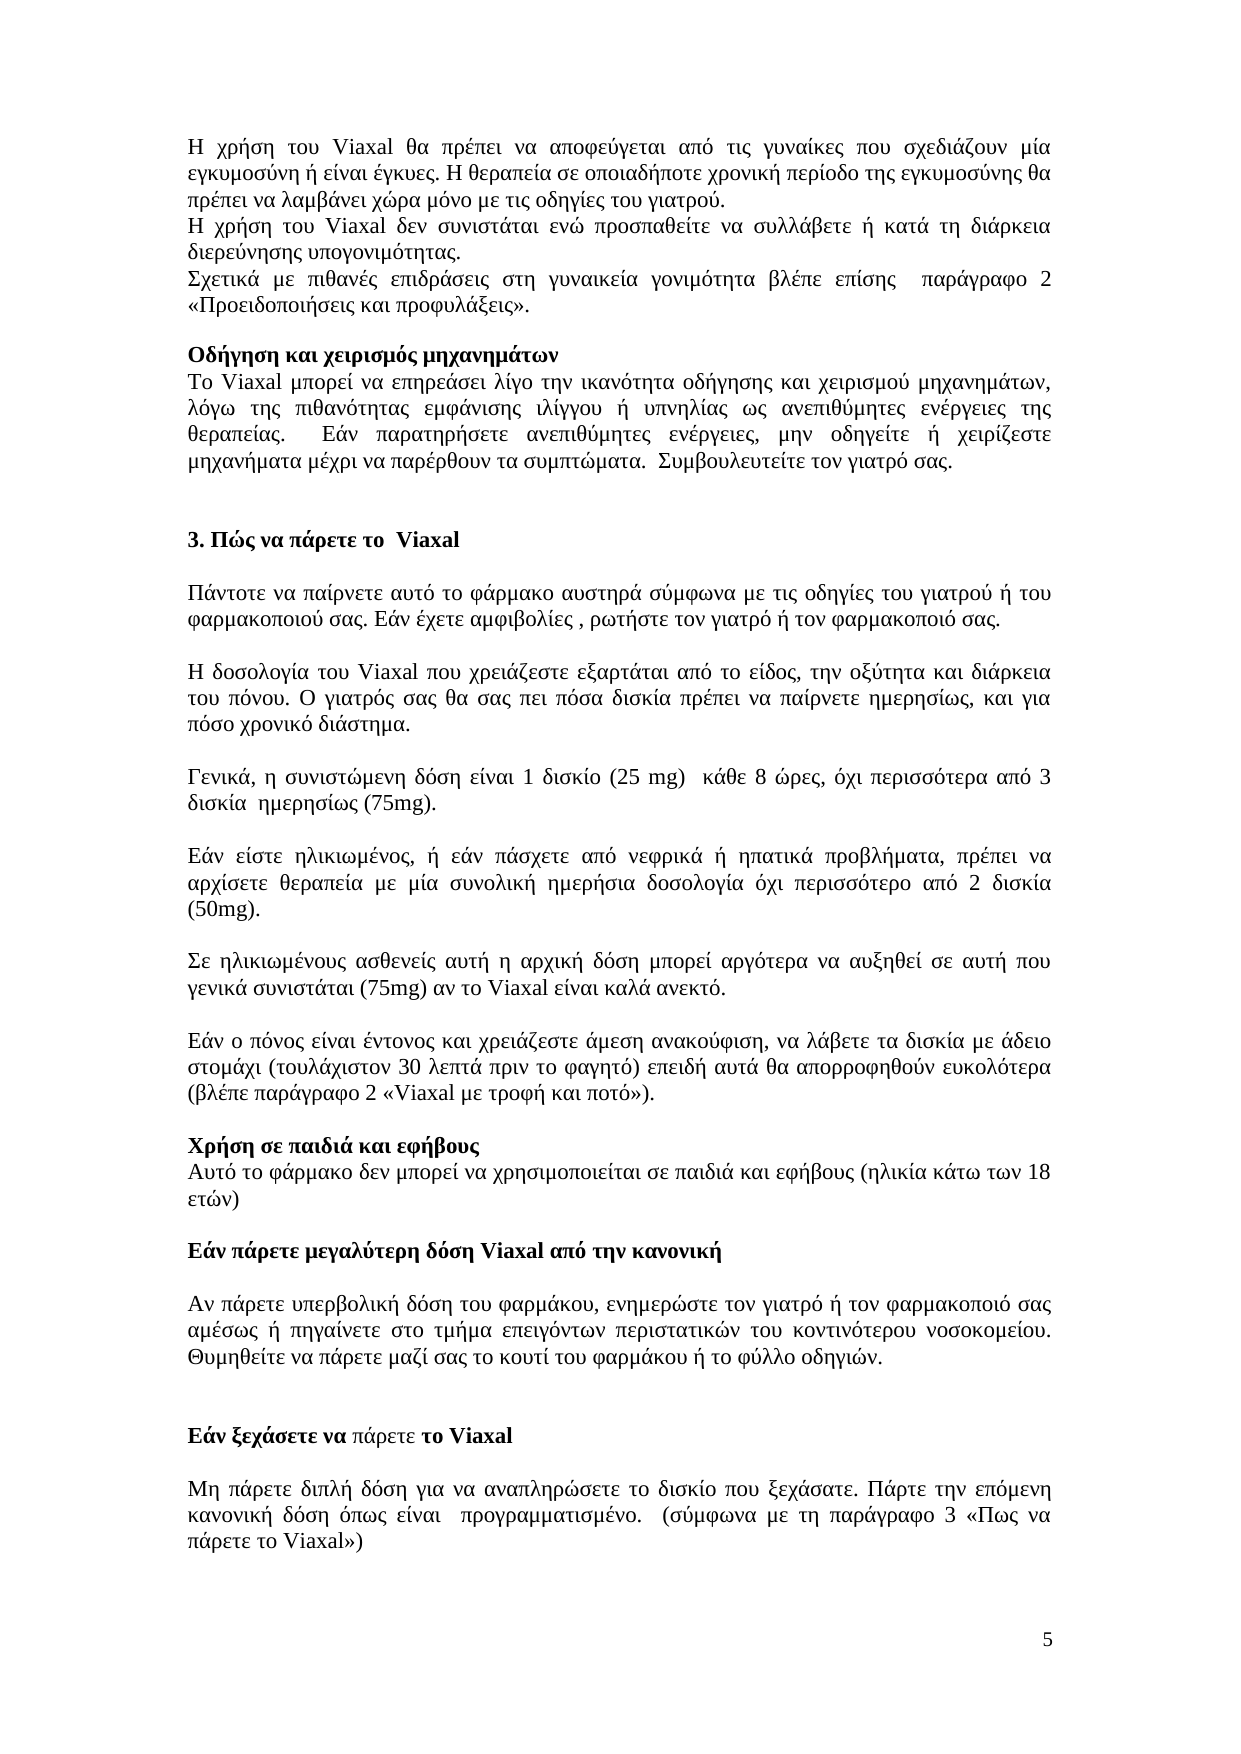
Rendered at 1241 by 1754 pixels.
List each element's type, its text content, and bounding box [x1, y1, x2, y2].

text Πάντοτε να παίρνετε αυτό το φάρμακο αυστηρά σύμφωνα με τις οδηγίες του γιατρού ή του φαρμακοποιού σας. Εάν έχετε αμφιβολίες , ρωτήστε τον γιατρό ή τον φαρμακοποιό σας. [187, 579, 1053, 631]
text Εάν ξεχάσετε να πάρετε το Viaxal [187, 1422, 1053, 1448]
text Εάν ο πόνος είναι έντονος και χρειάζεστε άμεση ανακούφιση, να λάβετε τα δισκία με άδειο στομάχι (τουλάχιστον 30 λεπτά πριν το φαγητό) επειδή αυτά θα απορροφηθούν ευκολότερα (βλέπε παράγραφο 2 «Viaxal με τροφή και ποτό»). [187, 1027, 1053, 1106]
text Το Viaxal μπορεί να επηρεάσει λίγο την ικανότητα οδήγησης και χειρισμού μηχανημάτων, λόγω της πιθανότητας εμφάνισης ιλίγγου ή υπνηλίας ως ανεπιθύμητες ενέργειες της θεραπείας. Εάν παρατηρήσετε ανεπιθύμητες ενέργειες, μην οδηγείτε ή χειρίζεστε μηχανήματα μέχρι να παρέρθουν τα συμπτώματα. Συμβουλευτείτε τον γιατρό σας. [187, 368, 1053, 473]
text Η χρήση του Viaxal θα πρέπει να αποφεύγεται από τις γυναίκες που σχεδιάζουν μία εγκυμοσύνη ή είναι έγκυες. Η θεραπεία σε οποιαδήποτε χρονική περίοδο της εγκυμοσύνης θα πρέπει να λαμβάνει χώρα μόνο με τις οδηγίες του γιατρού. [187, 133, 1053, 212]
text Η χρήση του Viaxal δεν συνιστάται ενώ προσπαθείτε να συλλάβετε ή κατά τη διάρκεια διερεύνησης υπογονιμότητας. [187, 212, 1053, 265]
text Σε ηλικιωμένους ασθενείς αυτή η αρχική δόση μπορεί αργότερα να αυξηθεί σε αυτή που γενικά συνιστάται (75mg) αν το Viaxal είναι καλά ανεκτό. [187, 948, 1053, 1000]
text Η δοσολογία του Viaxal που χρειάζεστε εξαρτάται από το είδος, την οξύτητα και διάρκεια του πόνου. Ο γιατρός σας θα σας πει πόσα δισκία πρέπει να παίρνετε ημερησίως, και για πόσο χρονικό διάστημα. [187, 658, 1053, 737]
text Γενικά, η συνιστώμενη δόση είναι 1 δισκίο (25 mg) κάθε 8 ώρες, όχι περισσότερα από 3 δισκία ημερησίως (75mg). [187, 763, 1053, 816]
subtitle Σχετικά με πιθανές επιδράσεις στη γυναικεία γονιμότητα βλέπε επίσης παράγραφο 2 «Προειδοποιήσεις και προφυλάξεις». [187, 265, 1053, 317]
text Χρήση σε παιδιά και εφήβους [187, 1132, 1053, 1158]
text Εάν είστε ηλικιωμένος, ή εάν πάσχετε από νεφρικά ή ηπατικά προβλήματα, πρέπει να αρχίσετε θεραπεία με μία συνολική ημερήσια δοσολογία όχι περισσότερο από 2 δισκία (50mg). [187, 842, 1053, 921]
subtitle Εάν πάρετε μεγαλύτερη δόση Viaxal από την κανονική [187, 1237, 1053, 1264]
text Αυτό το φάρμακο δεν μπορεί να χρησιμοποιείται σε παιδιά και εφήβους (ηλικία κάτω των 18 ετών) [187, 1158, 1053, 1211]
text Οδήγηση και χειρισμός μηχανημάτων [187, 341, 1053, 368]
text Μη πάρετε διπλή δόση για να αναπληρώσετε το δισκίο που ξεχάσατε. Πάρτε την επόμενη κανονική δόση όπως είναι προγραμματισμένο. (σύμφωνα με τη παράγραφο 3 «Πως να πάρετε το Viaxal») [187, 1475, 1053, 1554]
text Αν πάρετε υπερβολική δόση του φαρμάκου, ενημερώστε τον γιατρό ή τον φαρμακοποιό σας αμέσως ή πηγαίνετε στο τμήμα επειγόντων περιστατικών του κοντινότερου νοσοκομείου. Θυμηθείτε να πάρετε μαζί σας το κουτί του φαρμάκου ή το φύλλο οδηγιών. [187, 1290, 1053, 1369]
text 3. Πώς να πάρετε το Viaxal [187, 526, 1053, 552]
